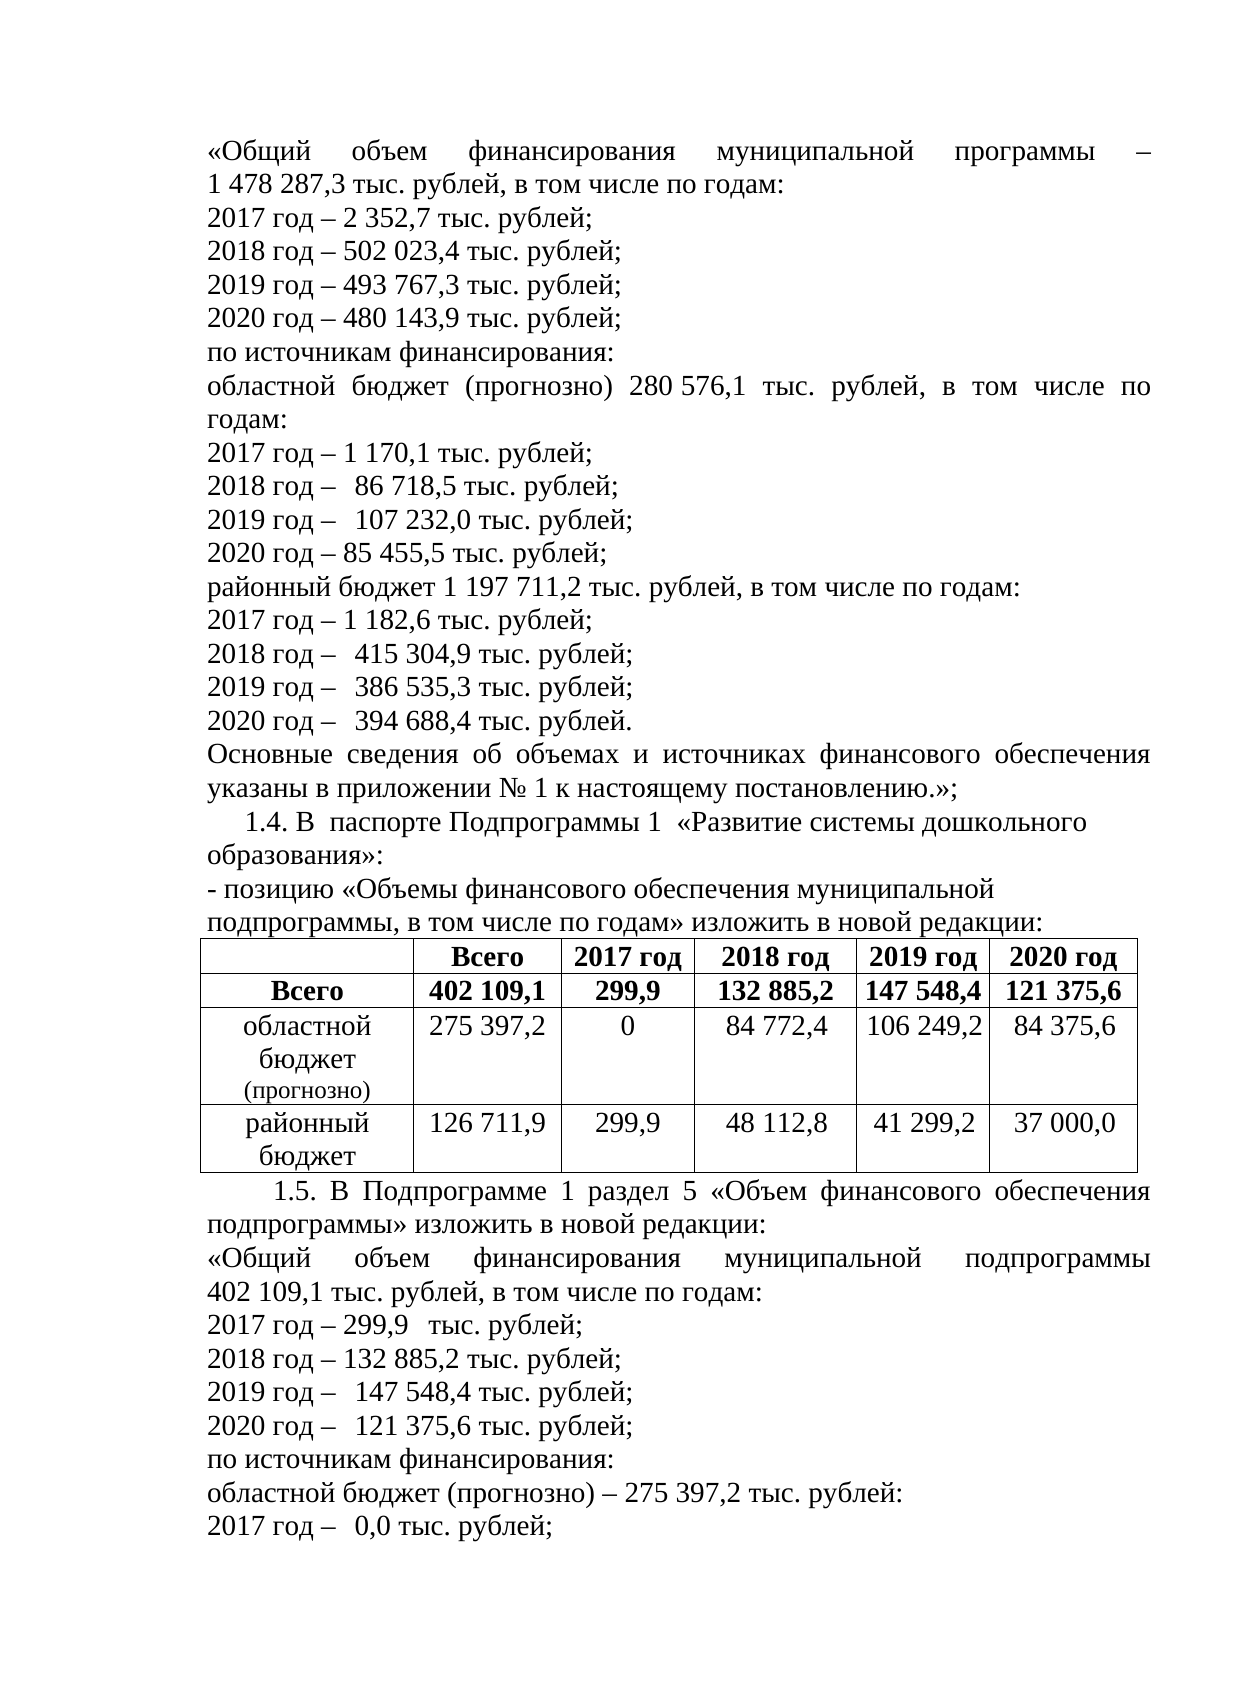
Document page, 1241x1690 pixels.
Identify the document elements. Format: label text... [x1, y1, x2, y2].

table_header [201, 939, 413, 972]
text 2018 год – 86 718,5 тыс. рублей; [207, 468, 1152, 502]
table_cell районный бюджет [201, 1105, 413, 1172]
table_cell 84 375,6 [990, 1008, 1137, 1104]
text 2017 год – 299,9 тыс. рублей; [207, 1307, 1152, 1341]
table_header Всего [414, 939, 561, 972]
table_cell 299,9 [562, 974, 694, 1007]
table_cell 132 885,2 [695, 974, 856, 1007]
text 2020 год – 480 143,9 тыс. рублей; [207, 301, 1152, 334]
text областной бюджет (прогнозно) 280 576,1 тыс. рублей, в том числе по годам: [207, 368, 1152, 435]
table_cell Всего [201, 974, 413, 1007]
text по источникам финансирования: [207, 1441, 1152, 1475]
text «Общий объем финансирования муниципальной подпрограммы 402 109,1 тыс. рублей, в том числе по годам: [207, 1240, 1152, 1307]
table_cell 121 375,6 [990, 974, 1137, 1007]
table_cell 275 397,2 [414, 1008, 561, 1104]
table_header 2017 год [562, 939, 694, 972]
table_cell 37 000,0 [990, 1105, 1137, 1172]
text 2017 год – 1 182,6 тыс. рублей; [207, 602, 1152, 636]
table_cell 299,9 [562, 1105, 694, 1172]
text - позицию «Объемы финансового обеспечения муниципальной подпрограммы, в том числе по годам» изложить в новой редакции: [207, 871, 1152, 938]
table_cell 147 548,4 [857, 974, 989, 1007]
text 2018 год – 415 304,9 тыс. рублей; [207, 636, 1152, 669]
text 2020 год – 394 688,4 тыс. рублей. [207, 703, 1152, 737]
text «Общий объем финансирования муниципальной программы – 1 478 287,3 тыс. рублей, в том числе по годам: [207, 133, 1152, 200]
table_cell областной бюджет (прогнозно) [201, 1008, 413, 1104]
text 1.4. В паспорте Подпрограммы 1 «Развитие системы дошкольного образования»: [207, 804, 1152, 871]
text 1.5. В Подпрограмме 1 раздел 5 «Объем финансового обеспечения подпрограммы» изложить в новой редакции: [207, 1173, 1152, 1240]
text 2019 год – 107 232,0 тыс. рублей; [207, 502, 1152, 535]
text 2017 год – 1 170,1 тыс. рублей; [207, 435, 1152, 468]
text 2019 год – 147 548,4 тыс. рублей; [207, 1374, 1152, 1408]
text 2018 год – 132 885,2 тыс. рублей; [207, 1341, 1152, 1374]
table_cell 126 711,9 [414, 1105, 561, 1172]
table_header 2018 год [695, 939, 856, 972]
table_header 2019 год [857, 939, 989, 972]
text 2018 год – 502 023,4 тыс. рублей; [207, 233, 1152, 267]
text 2017 год – 2 352,7 тыс. рублей; [207, 200, 1152, 233]
text 2019 год – 386 535,3 тыс. рублей; [207, 669, 1152, 703]
text районный бюджет 1 197 711,2 тыс. рублей, в том числе по годам: [207, 569, 1152, 602]
text 2019 год – 493 767,3 тыс. рублей; [207, 267, 1152, 301]
text 2017 год – 0,0 тыс. рублей; [207, 1508, 1152, 1542]
text по источникам финансирования: [207, 334, 1152, 368]
table_cell 48 112,8 [695, 1105, 856, 1172]
text 2020 год – 121 375,6 тыс. рублей; [207, 1408, 1152, 1441]
table_cell 84 772,4 [695, 1008, 856, 1104]
table_cell 402 109,1 [414, 974, 561, 1007]
text областной бюджет (прогнозно) – 275 397,2 тыс. рублей: [207, 1475, 1152, 1508]
text Основные сведения об объемах и источниках финансового обеспечения указаны в приложении № 1 к настоящему постановлению.»; [207, 737, 1152, 804]
text 2020 год – 85 455,5 тыс. рублей; [207, 535, 1152, 569]
table_cell 106 249,2 [857, 1008, 989, 1104]
table_cell 0 [562, 1008, 694, 1104]
table_header 2020 год [990, 939, 1137, 972]
table_cell 41 299,2 [857, 1105, 989, 1172]
